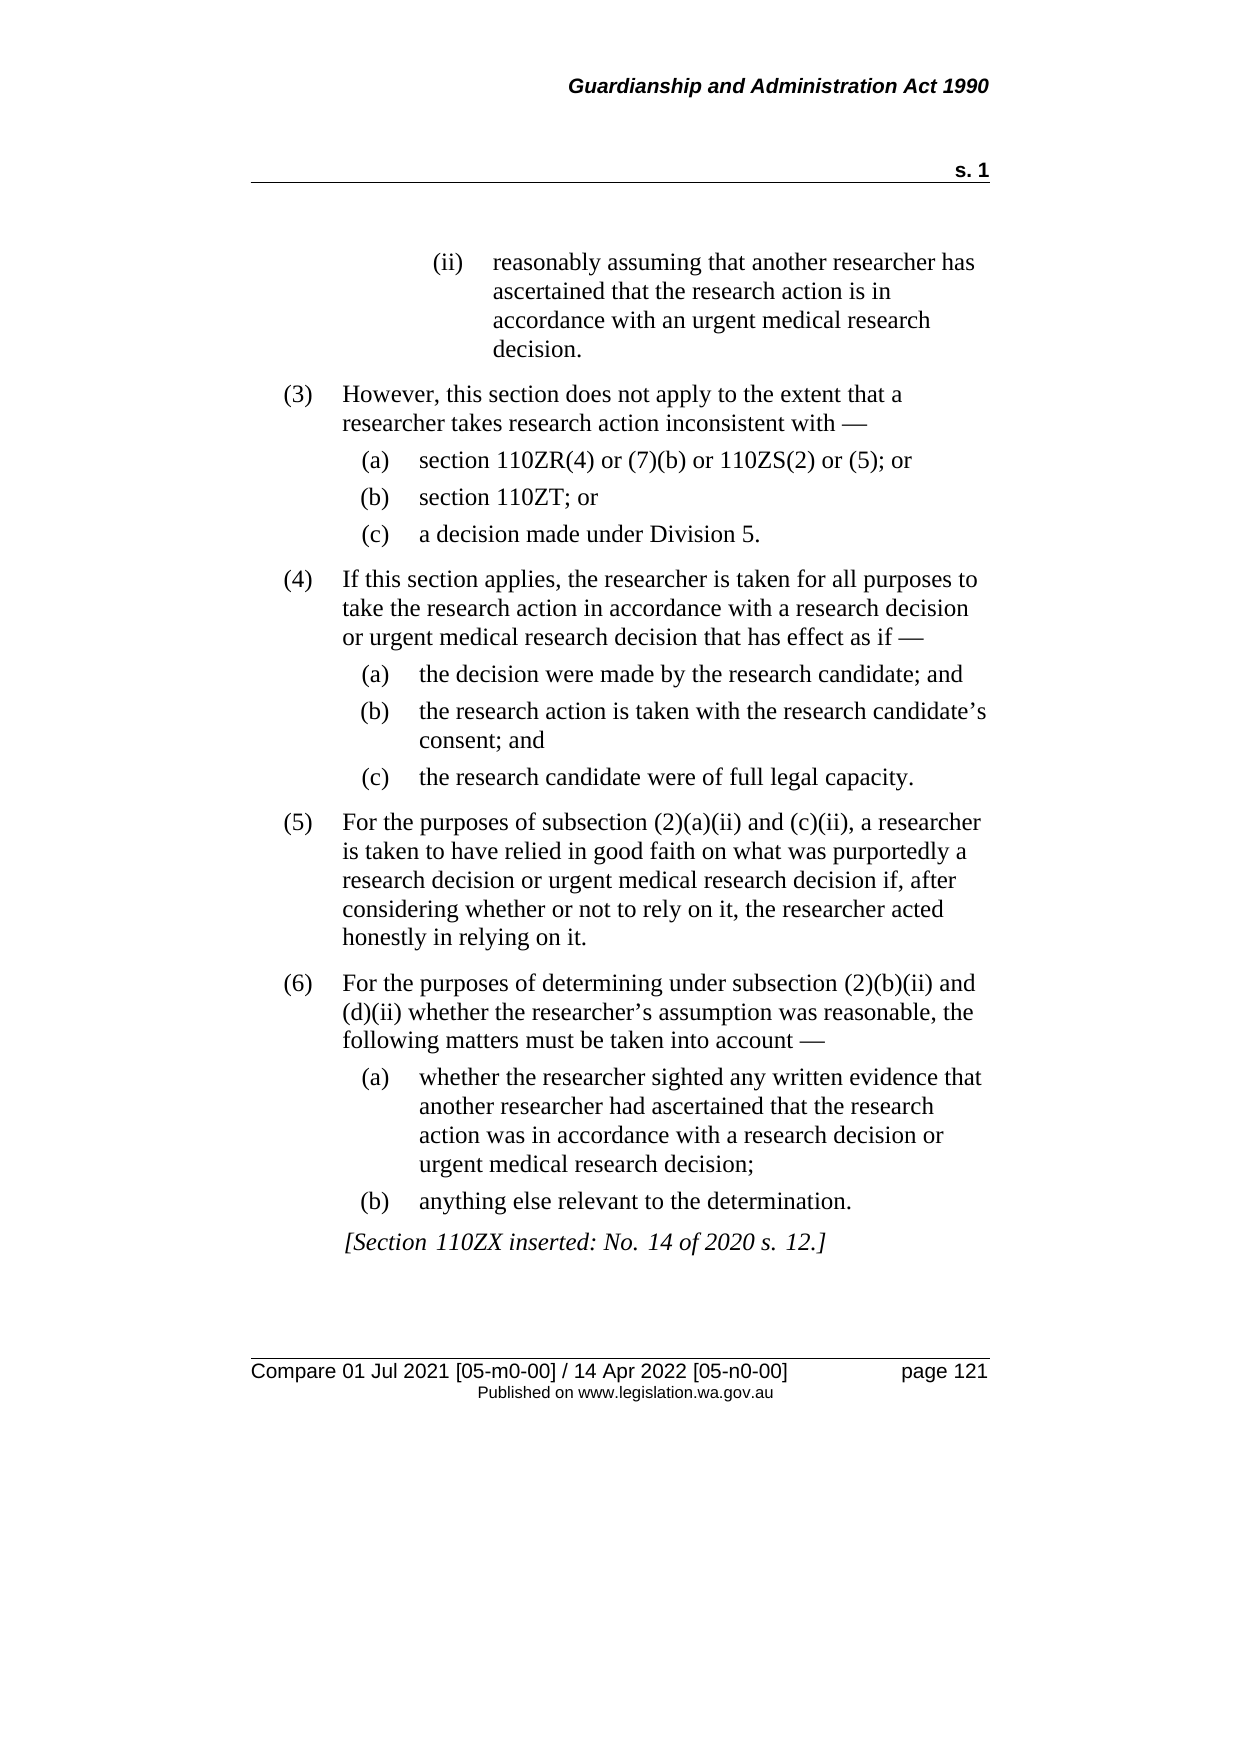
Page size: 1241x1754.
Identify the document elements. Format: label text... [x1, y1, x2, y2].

text (c) the research candidate were of full legal capacity. [251, 762, 990, 791]
text (3) However, this section does not apply to the extent that a researcher takes research action inconsistent with — [251, 379, 990, 437]
text (b) section 110ZT; or [251, 482, 990, 511]
text (a) the decision were made by the research candidate; and [251, 659, 990, 688]
text [Section 110ZX inserted: No. 14 of 2020 s. 12.] [251, 1227, 990, 1256]
text (b) anything else relevant to the determination. [251, 1186, 990, 1214]
text (b) the research action is taken with the research candidate’s consent; and [251, 696, 990, 754]
text (5) For the purposes of subsection (2)(a)(ii) and (c)(ii), a researcher is taken to have relied in good faith on what was purportedly a research decision or urgent medical research decision if, after considering whether or not to rely on it, the researcher acted honestly in relying on it. [251, 807, 990, 951]
text (a) whether the researcher sighted any written evidence that another researcher had ascertained that the research action was in accordance with a research decision or urgent medical research decision; [251, 1062, 990, 1177]
text (c) a decision made under Division 5. [251, 519, 990, 548]
text (ii) reasonably assuming that another researcher has ascertained that the research action is in accordance with an urgent medical research decision. [251, 247, 990, 362]
text (a) section 110ZR(4) or (7)(b) or 110ZS(2) or (5); or [251, 445, 990, 474]
text (4) If this section applies, the researcher is taken for all purposes to take the research action in accordance with a research decision or urgent medical research decision that has effect as if — [251, 564, 990, 651]
text (6) For the purposes of determining under subsection (2)(b)(ii) and (d)(ii) whether the researcher’s assumption was reasonable, the following matters must be taken into account — [251, 968, 990, 1054]
